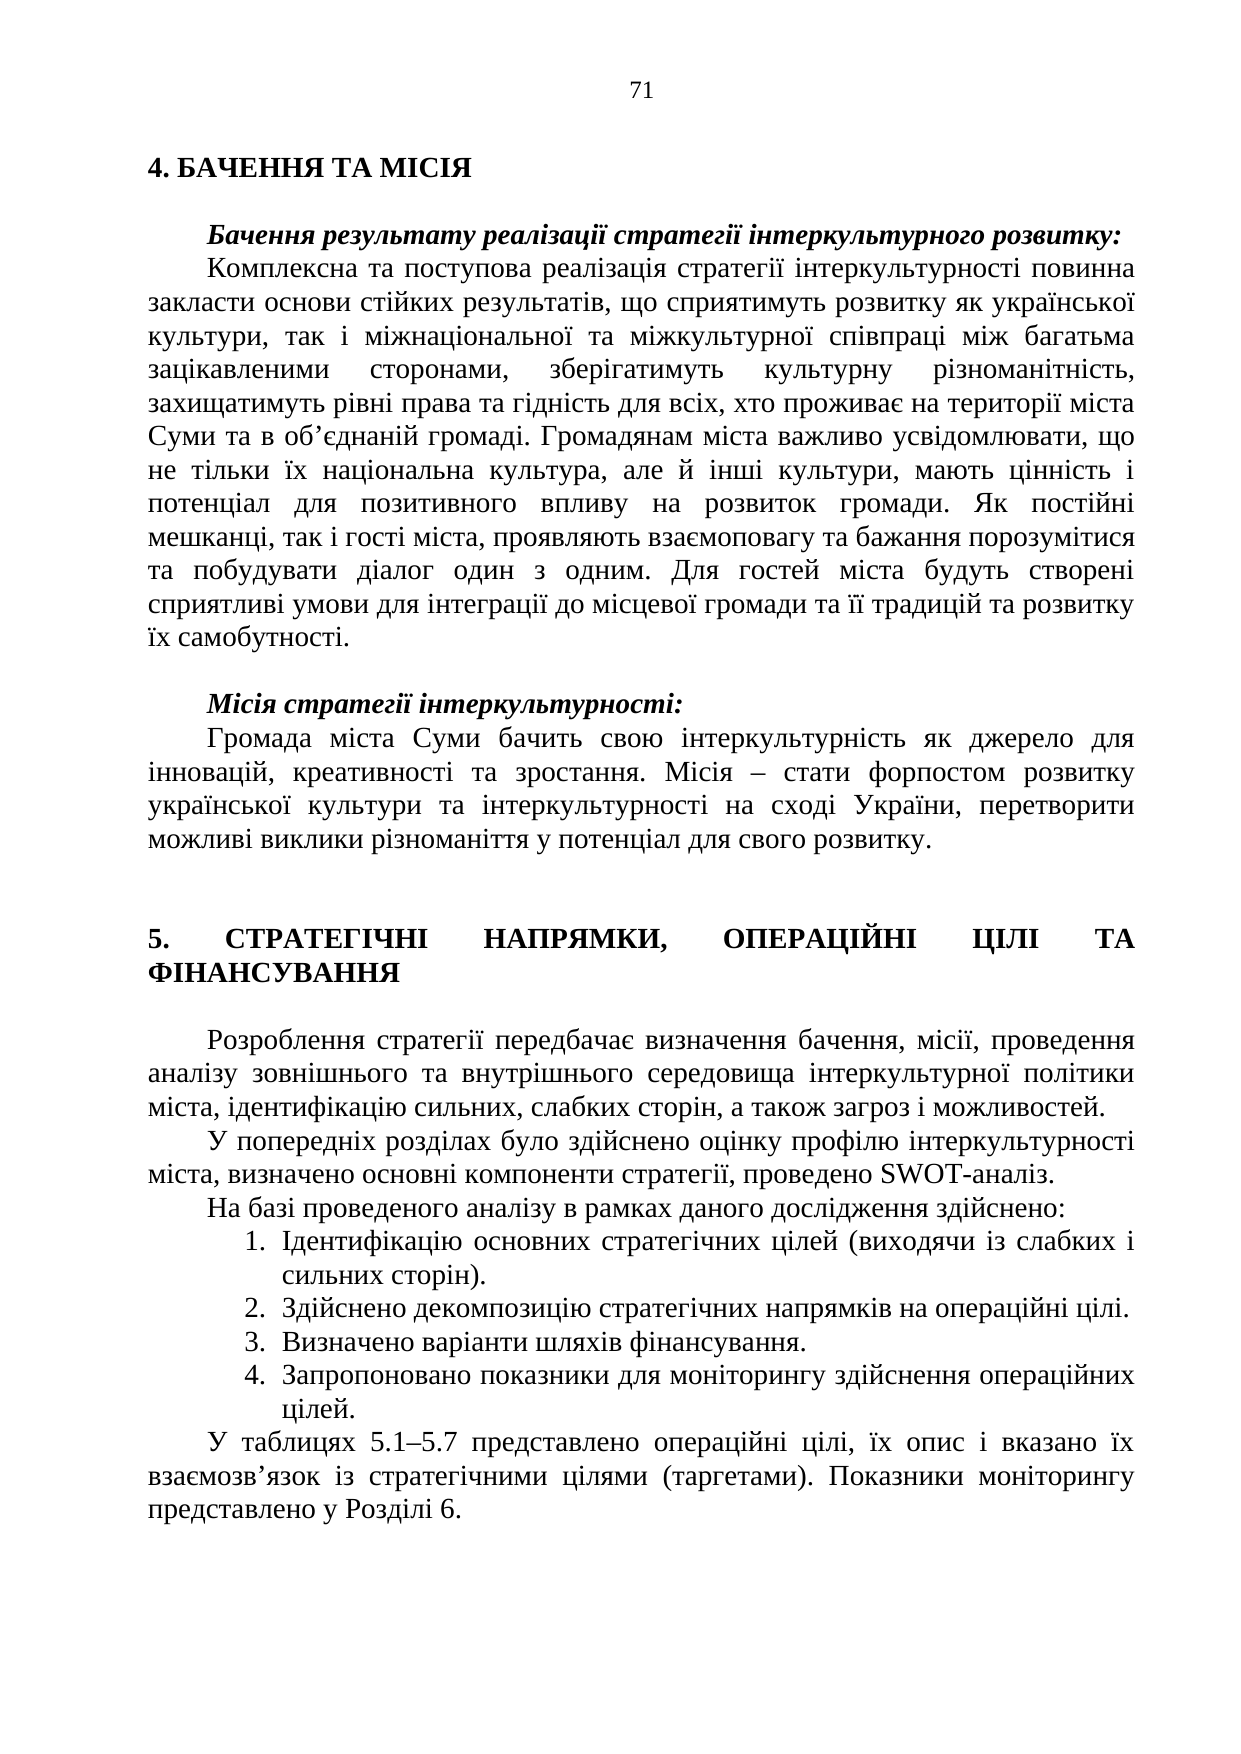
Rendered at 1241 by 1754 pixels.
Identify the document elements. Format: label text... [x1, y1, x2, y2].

text На базі проведеного аналізу в рамках даного дослідження здійснено: [148, 1190, 1136, 1223]
text У таблицях 5.1–5.7 представлено операційні цілі, їх опис і вказано їх взаємозв’язок із стратегічними цілями (таргетами). Показники моніторингу представлено у Розділі 6. [148, 1424, 1136, 1525]
text Комплексна та поступова реалізація стратегії інтеркультурності повинна закласти основи стійких результатів, що сприятимуть розвитку як української культури, так і міжнаціональної та міжкультурної співпраці між багатьма зацікавленими сторонами, зберігатимуть культурну різноманітність, захищатимуть рівні права та гідність для всіх, хто проживає на території міста Суми та в об’єднаній громаді. Громадянам міста важливо усвідомлювати, що не тільки їх національна культура, але й інші культури, мають цінність і потенціал для позитивного впливу на розвиток громади. Як постійні мешканці, так і гості міста, проявляють взаємоповагу та бажання порозумітися та побудувати діалог один з одним. Для гостей міста будуть створені сприятливі умови для інтеграції до місцевої громади та її традицій та розвитку їх самобутності. [148, 251, 1136, 653]
text Громада міста Суми бачить свою інтеркультурність як джерело для інновацій, креативності та зростання. Місія – стати форпостом розвитку української культури та інтеркультурності на сході України, перетворити можливі виклики різноманіття у потенціал для свого розвитку. [148, 720, 1136, 854]
list Запропоновано показники для моніторингу здійснення операційних цілей. [244, 1357, 1136, 1424]
list Здійснено декомпозицію стратегічних напрямків на операційні цілі. [244, 1290, 1136, 1324]
text 5. СТРАТЕГІЧНІ НАПРЯМКИ, ОПЕРАЦІЙНІ ЦІЛІ ТА ФІНАНСУВАННЯ [148, 921, 1136, 988]
text 4. БАЧЕННЯ ТА МІСІЯ [148, 150, 1136, 183]
list Визначено варіанти шляхів фінансування. [244, 1324, 1136, 1357]
list Ідентифікацію основних стратегічних цілей (виходячи із слабких і сильних сторін). [244, 1223, 1136, 1290]
text Розроблення стратегії передбачає визначення бачення, місії, проведення аналізу зовнішнього та внутрішнього середовища інтеркультурної політики міста, ідентифікацію сильних, слабких сторін, а також загроз і можливостей. [148, 1022, 1136, 1123]
text Місія стратегії інтеркультурності: [148, 687, 1136, 720]
text У попередніх розділах було здійснено оцінку профілю інтеркультурності міста, визначено основні компоненти стратегії, проведено SWOT-аналіз. [148, 1123, 1136, 1190]
text Бачення результату реалізації стратегії інтеркультурного розвитку: [148, 217, 1136, 251]
